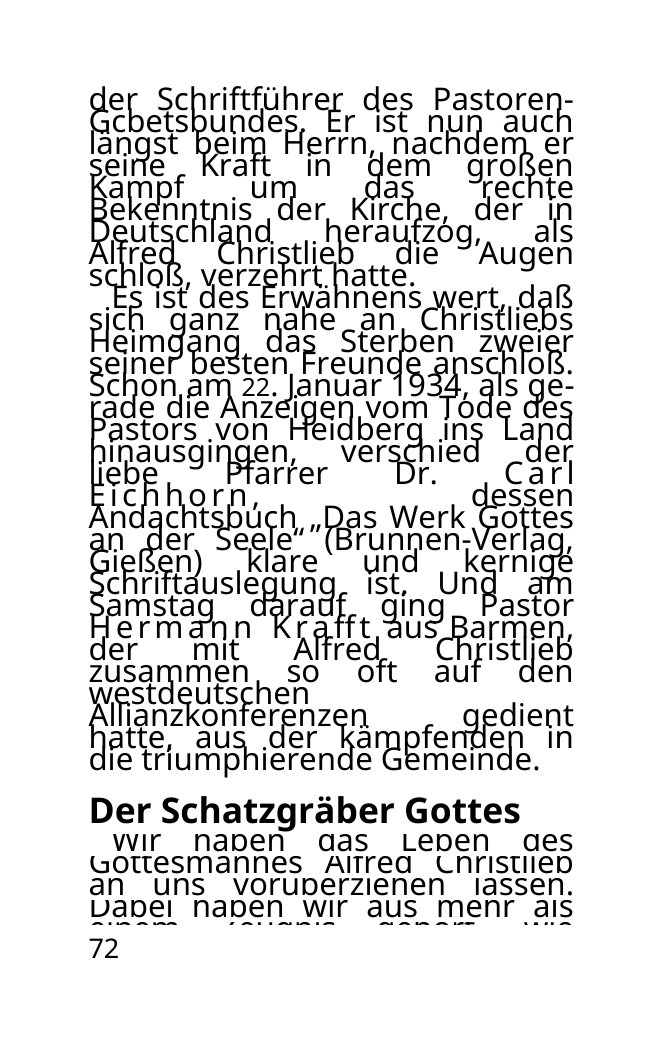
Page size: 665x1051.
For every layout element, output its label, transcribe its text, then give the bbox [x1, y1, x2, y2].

text der Schriftführer des Pastoren-Gcbetsbundes. Er ist nun auch längst beim Herrn, nachdem er seine Kraft in dem großen Kampf um das rechte Bekenntnis der Kirche, der in Deutschland heraufzog, als Alfred Christlieb die Augen schloß, verzehrt hatte. [88, 93, 574, 291]
text Es ist des Erwähnens wert, daß sich ganz nahe an Christliebs Heimgang das Sterben zweier seiner besten Freunde anschloß. Schon am 22. Januar 1934, als gerade die Anzeigen vom Tode des Pastors von Heidberg ins Land hinausgingen, verschied der liebe Pfarrer Dr. Carl Eichhorn, dessen Andachtsbuch „Das Werk Gottes an der Seele“ (Brunnen-Verlag, Gießen) klare und kernige Schriftauslegung ist. Und am Samstag darauf ging Pastor Hermann Krafft aus Barmen, der mit Alfred Christlieb zusammen so oft auf den westdeutschen Allianzkonferenzen gedient hatte, aus der kämpfenden in die triumphierende Gemeinde. [88, 291, 574, 774]
subtitle Der Schatzgräber Gottes [88, 795, 574, 831]
text 72 [88, 937, 119, 964]
